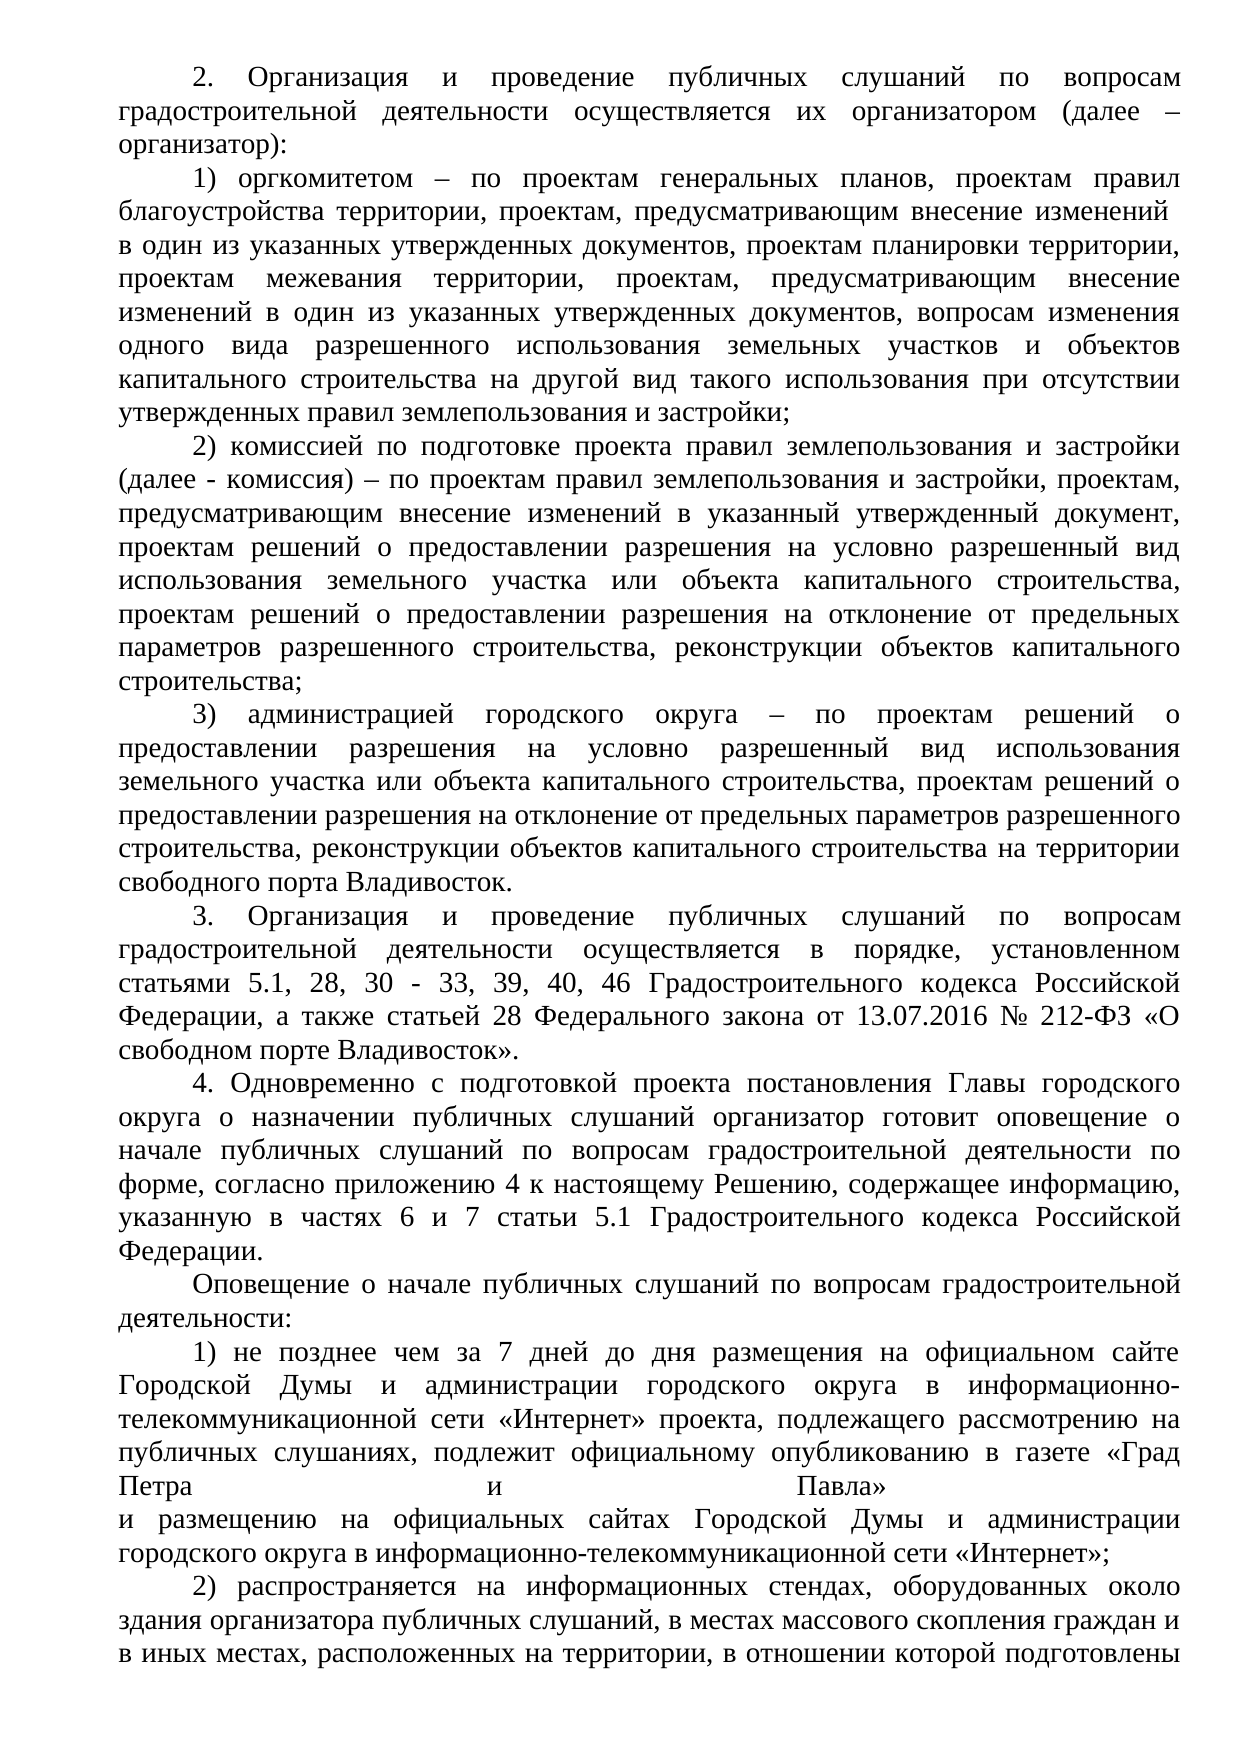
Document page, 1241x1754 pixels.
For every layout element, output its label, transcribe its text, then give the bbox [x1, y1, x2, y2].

text 1) оргкомитетом – по проектам генеральных планов, проектам правил благоустройства территории, проектам, предусматривающим внесение изменений в один из указанных утвержденных документов, проектам планировки территории, проектам межевания территории, проектам, предусматривающим внесение изменений в один из указанных утвержденных документов, вопросам изменения одного вида разрешенного использования земельных участков и объектов капитального строительства на другой вид такого использования при отсутствии утвержденных правил землепользования и застройки; [118, 160, 1181, 428]
text 1) не позднее чем за 7 дней до дня размещения на официальном сайте Городской Думы и администрации городского округа в информационно-телекоммуникационной сети «Интернет» проекта, подлежащего рассмотрению на публичных слушаниях, подлежит официальному опубликованию в газете «Град Петра и Павла» и размещению на официальных сайтах Городской Думы и администрации городского округа в информационно-телекоммуникационной сети «Интернет»; [118, 1334, 1181, 1568]
text 3) администрацией городского округа – по проектам решений о предоставлении разрешения на условно разрешенный вид использования земельного участка или объекта капитального строительства, проектам решений о предоставлении разрешения на отклонение от предельных параметров разрешенного строительства, реконструкции объектов капитального строительства на территории свободного порта Владивосток. [118, 696, 1181, 898]
text 4. Одновременно с подготовкой проекта постановления Главы городского округа о назначении публичных слушаний организатор готовит оповещение о начале публичных слушаний по вопросам градостроительной деятельности по форме, согласно приложению 4 к настоящему Решению, содержащее информацию, указанную в частях 6 и 7 статьи 5.1 Градостроительного кодекса Российской Федерации. [118, 1065, 1181, 1267]
text 2. Организация и проведение публичных слушаний по вопросам градостроительной деятельности осуществляется их организатором (далее – организатор): [118, 59, 1181, 160]
text 3. Организация и проведение публичных слушаний по вопросам градостроительной деятельности осуществляется в порядке, установленном статьями 5.1, 28, 30 - 33, 39, 40, 46 Градостроительного кодекса Российской Федерации, а также статьей 28 Федерального закона от 13.07.2016 № 212-ФЗ «О свободном порте Владивосток». [118, 898, 1181, 1065]
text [118, 1568, 1181, 1669]
text Оповещение о начале публичных слушаний по вопросам градостроительной деятельности: [118, 1267, 1181, 1334]
text 2) комиссией по подготовке проекта правил землепользования и застройки (далее - комиссия) – по проектам правил землепользования и застройки, проектам, предусматривающим внесение изменений в указанный утвержденный документ, проектам решений о предоставлении разрешения на условно разрешенный вид использования земельного участка или объекта капитального строительства, проектам решений о предоставлении разрешения на отклонение от предельных параметров разрешенного строительства, реконструкции объектов капитального строительства; [118, 428, 1181, 696]
